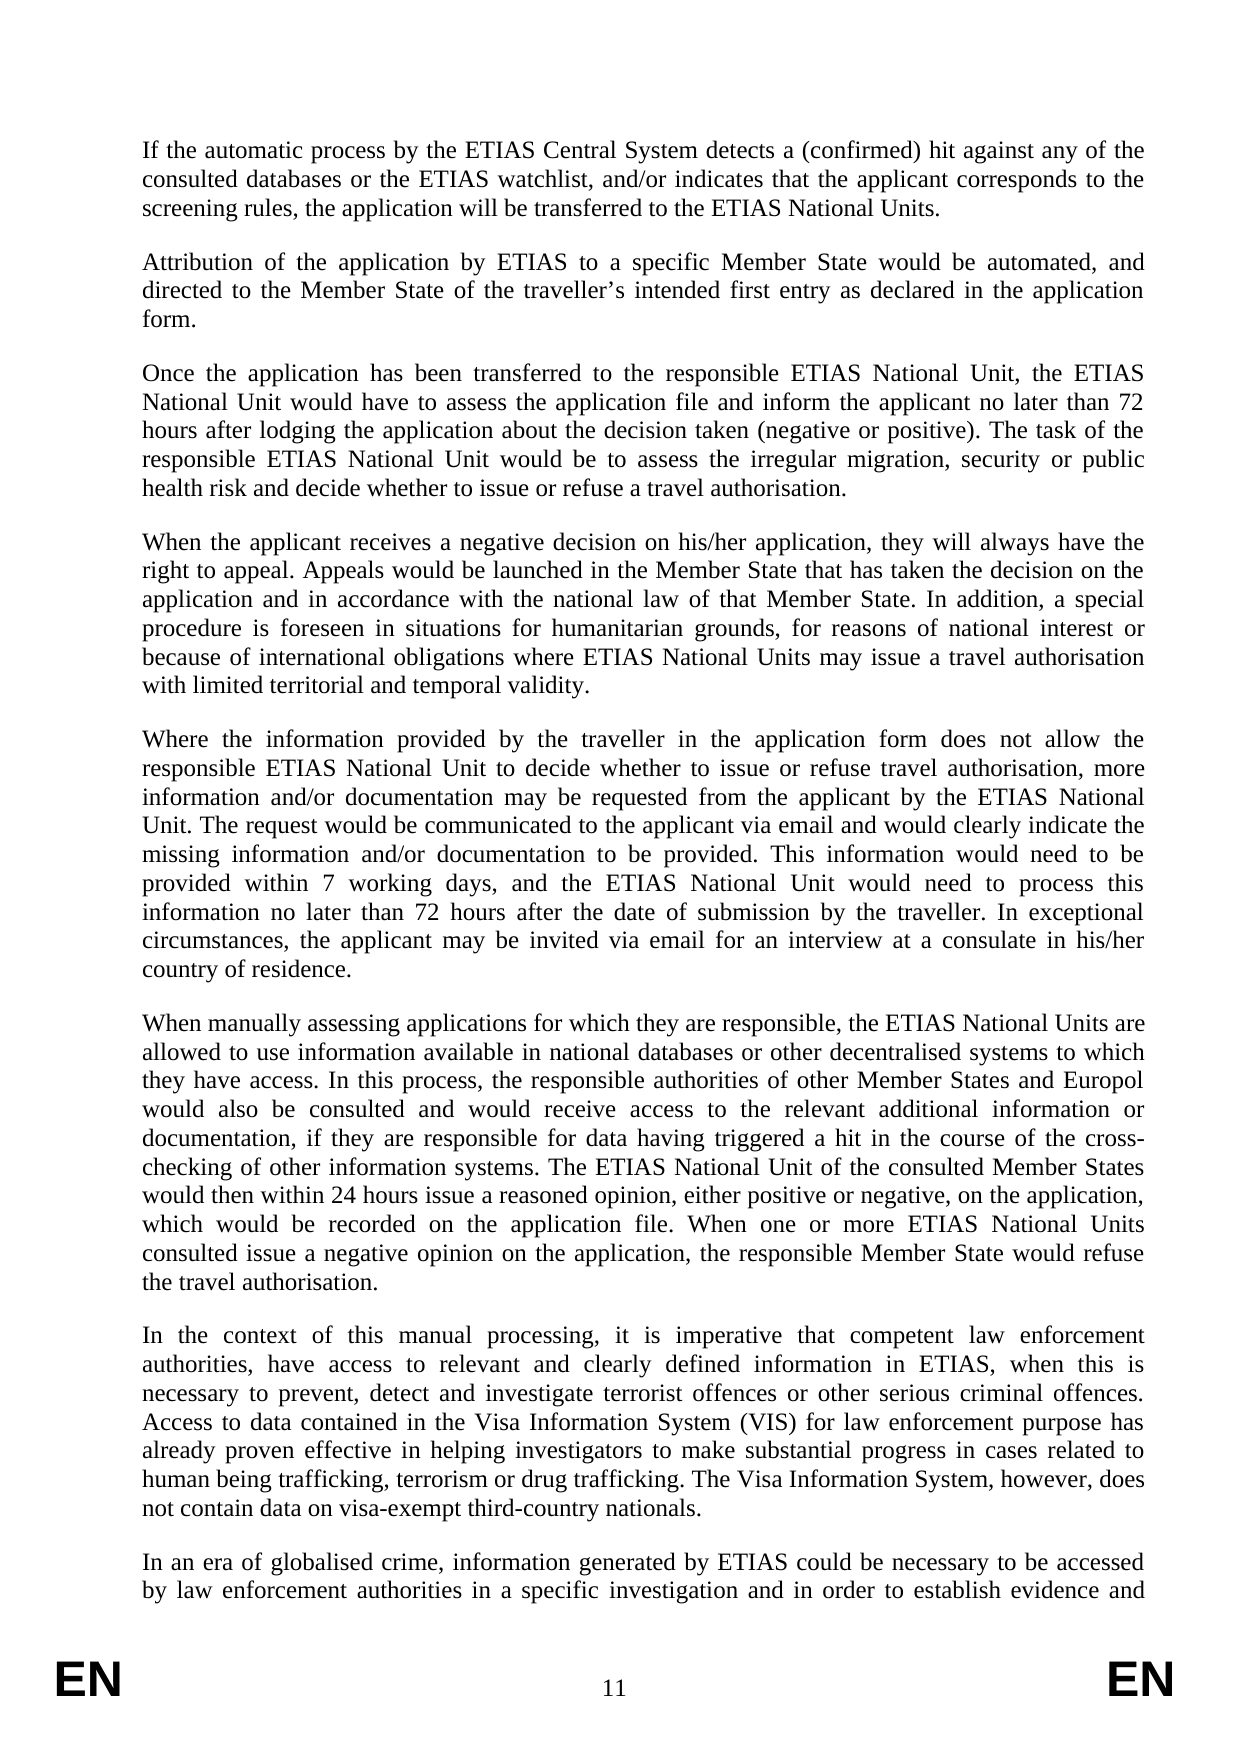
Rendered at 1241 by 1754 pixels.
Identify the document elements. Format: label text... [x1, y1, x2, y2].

text Where the information provided by the traveller in the application form does not allow the responsible ETIAS National Unit to decide whether to issue or refuse travel authorisation, more information and/or documentation may be requested from the applicant by the ETIAS National Unit. The request would be communicated to the applicant via email and would clearly indicate the missing information and/or documentation to be provided. This information would need to be provided within 7 working days, and the ETIAS National Unit would need to process this information no later than 72 hours after the date of submission by the traveller. In exceptional circumstances, the applicant may be invited via email for an interview at a consulate in his/her country of residence. [142, 724, 1146, 983]
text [142, 1547, 1146, 1604]
text In the context of this manual processing, it is imperative that competent law enforcement authorities, have access to relevant and clearly defined information in ETIAS, when this is necessary to prevent, detect and investigate terrorist offences or other serious criminal offences. Access to data contained in the Visa Information System (VIS) for law enforcement purpose has already proven effective in helping investigators to make substantial progress in cases related to human being trafficking, terrorism or drug trafficking. The Visa Information System, however, does not contain data on visa-exempt third-country nationals. [142, 1321, 1146, 1522]
text When manually assessing applications for which they are responsible, the ETIAS National Units are allowed to use information available in national databases or other decentralised systems to which they have access. In this process, the responsible authorities of other Member States and Europol would also be consulted and would receive access to the relevant additional information or documentation, if they are responsible for data having triggered a hit in the course of the cross-checking of other information systems. The ETIAS National Unit of the consulted Member States would then within 24 hours issue a reasoned opinion, either positive or negative, on the application, which would be recorded on the application file. When one or more ETIAS National Units consulted issue a negative opinion on the application, the responsible Member State would refuse the travel authorisation. [142, 1008, 1146, 1296]
text Attribution of the application by ETIAS to a specific Member State would be automated, and directed to the Member State of the traveller’s intended first entry as declared in the application form. [142, 247, 1146, 333]
text If the automatic process by the ETIAS Central System detects a (confirmed) hit against any of the consulted databases or the ETIAS watchlist, and/or indicates that the applicant corresponds to the screening rules, the application will be transferred to the ETIAS National Units. [142, 136, 1146, 222]
text When the applicant receives a negative decision on his/her application, they will always have the right to appeal. Appeals would be launched in the Member State that has taken the decision on the application and in accordance with the national law of that Member State. In addition, a special procedure is foreseen in situations for humanitarian grounds, for reasons of national interest or because of international obligations where ETIAS National Units may issue a travel authorisation with limited territorial and temporal validity. [142, 527, 1146, 699]
text Once the application has been transferred to the responsible ETIAS National Unit, the ETIAS National Unit would have to assess the application file and inform the applicant no later than 72 hours after lodging the application about the decision taken (negative or positive). The task of the responsible ETIAS National Unit would be to assess the irregular migration, security or public health risk and decide whether to issue or refuse a travel authorisation. [142, 358, 1146, 502]
